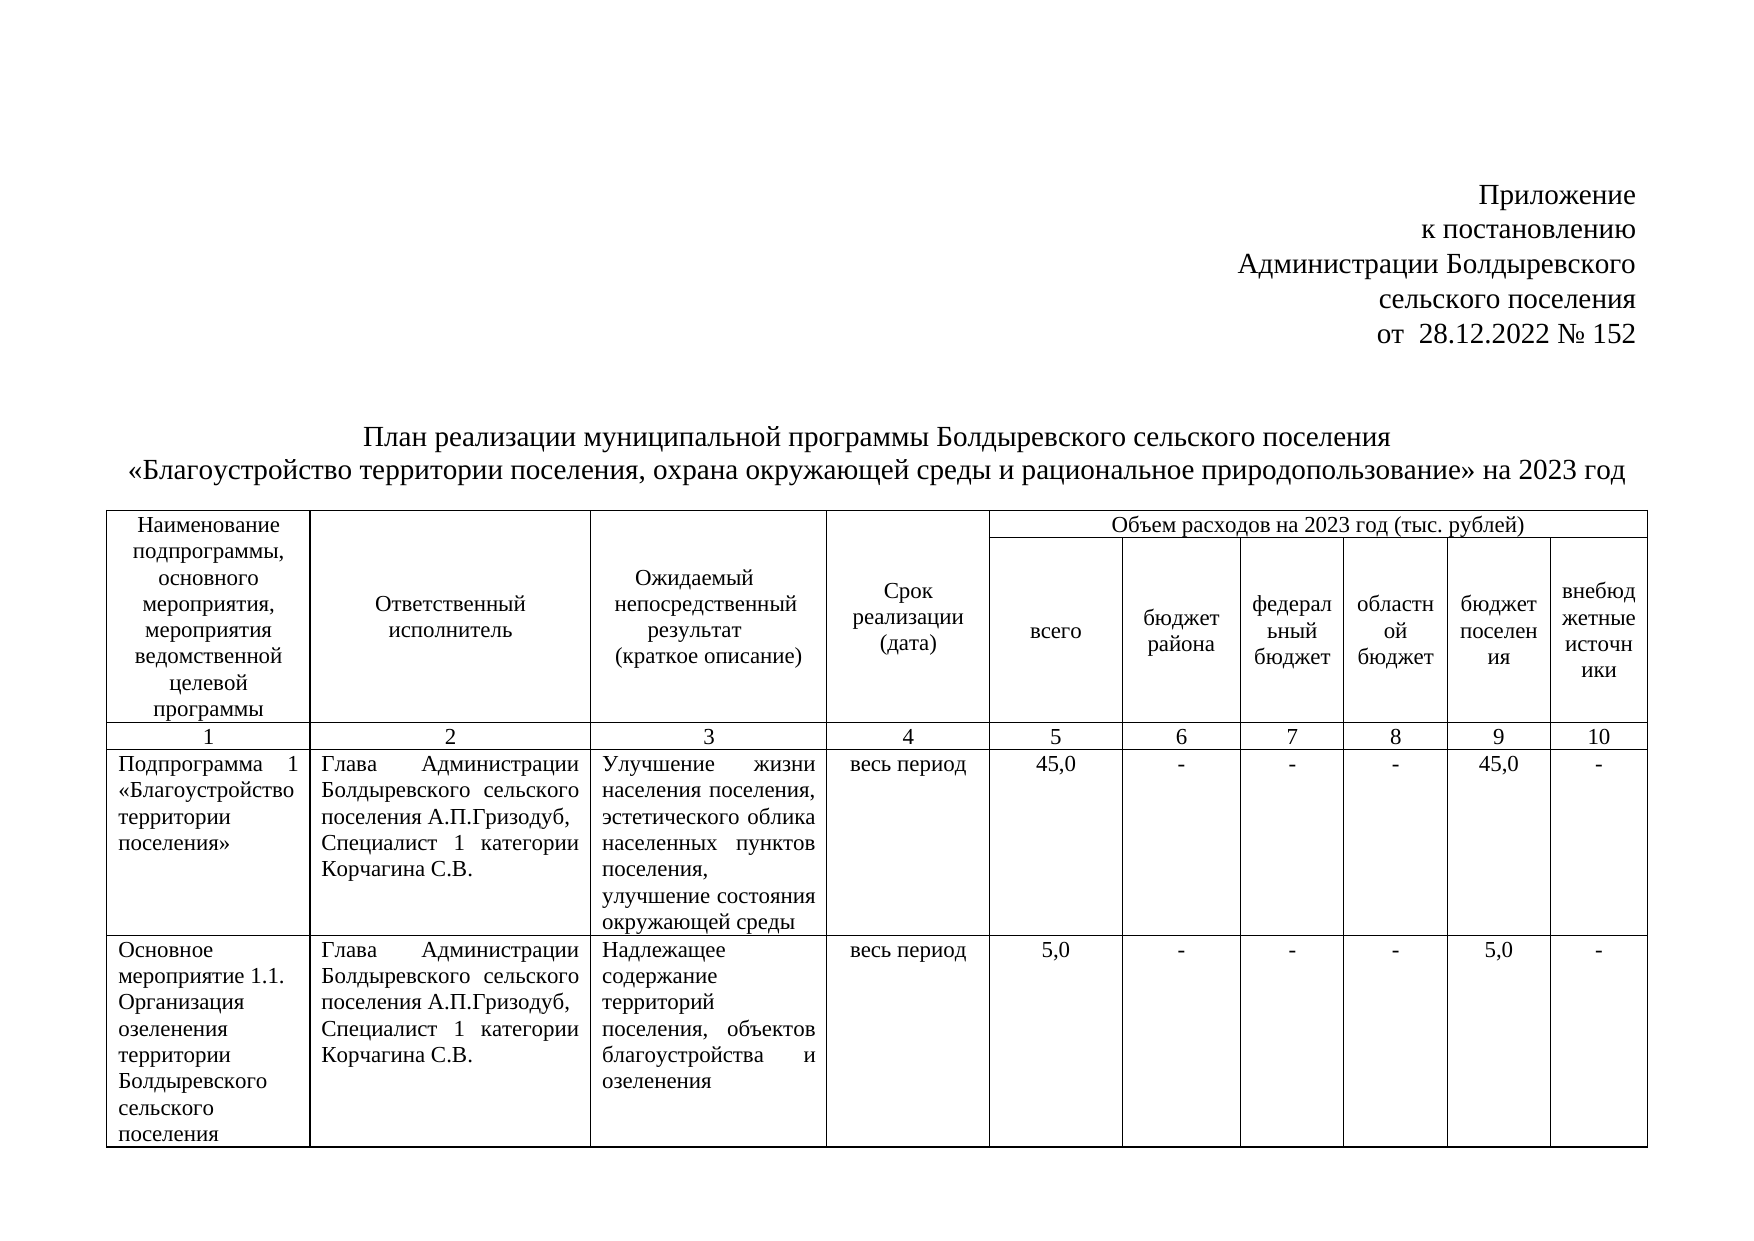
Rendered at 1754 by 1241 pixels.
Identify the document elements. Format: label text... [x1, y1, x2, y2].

table_header Ожидаемый непосредственный результат (краткое описание) [591, 511, 826, 722]
table_cell всего [990, 538, 1122, 722]
table_cell 5 [990, 723, 1122, 749]
table_cell 1 [107, 723, 309, 749]
table_cell 2 [311, 723, 590, 749]
table_cell 5,0 [1448, 936, 1550, 1146]
table_cell - [1344, 936, 1447, 1146]
table_cell весь период [827, 936, 989, 1146]
table_header Ответственный исполнитель [311, 511, 590, 722]
table_cell весь период [827, 750, 989, 934]
table_cell 10 [1551, 723, 1647, 749]
table_cell - [1241, 936, 1343, 1146]
text «Благоустройство территории поселения, охрана окружающей среды и рациональное природопользование» на 2023 год [118, 452, 1636, 486]
table_cell 8 [1344, 723, 1447, 749]
table_cell 7 [1241, 723, 1343, 749]
table_cell Подпрограмма 1 «Благоустройство территории поселения» [107, 750, 309, 934]
table_cell - [1123, 936, 1240, 1146]
table_cell внебюджетные источники [1551, 538, 1647, 722]
table_cell 9 [1448, 723, 1550, 749]
table_cell федеральный бюджет [1241, 538, 1343, 722]
table_header Объем расходов на 2023 год (тыс. рублей) [990, 511, 1647, 537]
text Приложение [1004, 177, 1636, 211]
table_cell Улучшение жизни населения поселения, эстетического облика населенных пунктов поселения, улучшение состояния окружающей среды [591, 750, 826, 934]
table_header Наименование подпрограммы, основного мероприятия, мероприятия ведомственной целевой программы [107, 511, 309, 722]
table_cell 3 [591, 723, 826, 749]
table_cell 45,0 [1448, 750, 1550, 934]
table_cell Основное мероприятие 1.1. Организация озеленения территории Болдыревского сельского поселения [107, 936, 309, 1146]
table_cell бюджет района [1123, 538, 1240, 722]
table_cell 4 [827, 723, 989, 749]
table_cell бюджет поселения [1448, 538, 1550, 722]
table_cell - [1551, 750, 1647, 934]
table_cell областной бюджет [1344, 538, 1447, 722]
text Администрации Болдыревского [1004, 246, 1636, 279]
table_header Срок реализации (дата) [827, 511, 989, 722]
table_cell - [1123, 750, 1240, 934]
table_cell 45,0 [990, 750, 1122, 934]
table_cell Надлежащее содержание территорий поселения, объектов благоустройства и озеленения [591, 936, 826, 1146]
table_cell Глава Администрации Болдыревского сельского поселения А.П.Гризодуб, Специалист 1 категории Корчагина С.В. [311, 750, 590, 934]
text к постановлению [1004, 211, 1636, 244]
text План реализации муниципальной программы Болдыревского сельского поселения [118, 419, 1636, 452]
text от 28.12.2022 № 152 [1004, 316, 1636, 350]
table_cell - [1344, 750, 1447, 934]
table_cell 5,0 [990, 936, 1122, 1146]
table_cell Глава Администрации Болдыревского сельского поселения А.П.Гризодуб, Специалист 1 категории Корчагина С.В. [311, 936, 590, 1146]
text сельского поселения [1004, 281, 1636, 315]
table_cell - [1551, 936, 1647, 1146]
table_cell 6 [1123, 723, 1240, 749]
table_cell - [1241, 750, 1343, 934]
